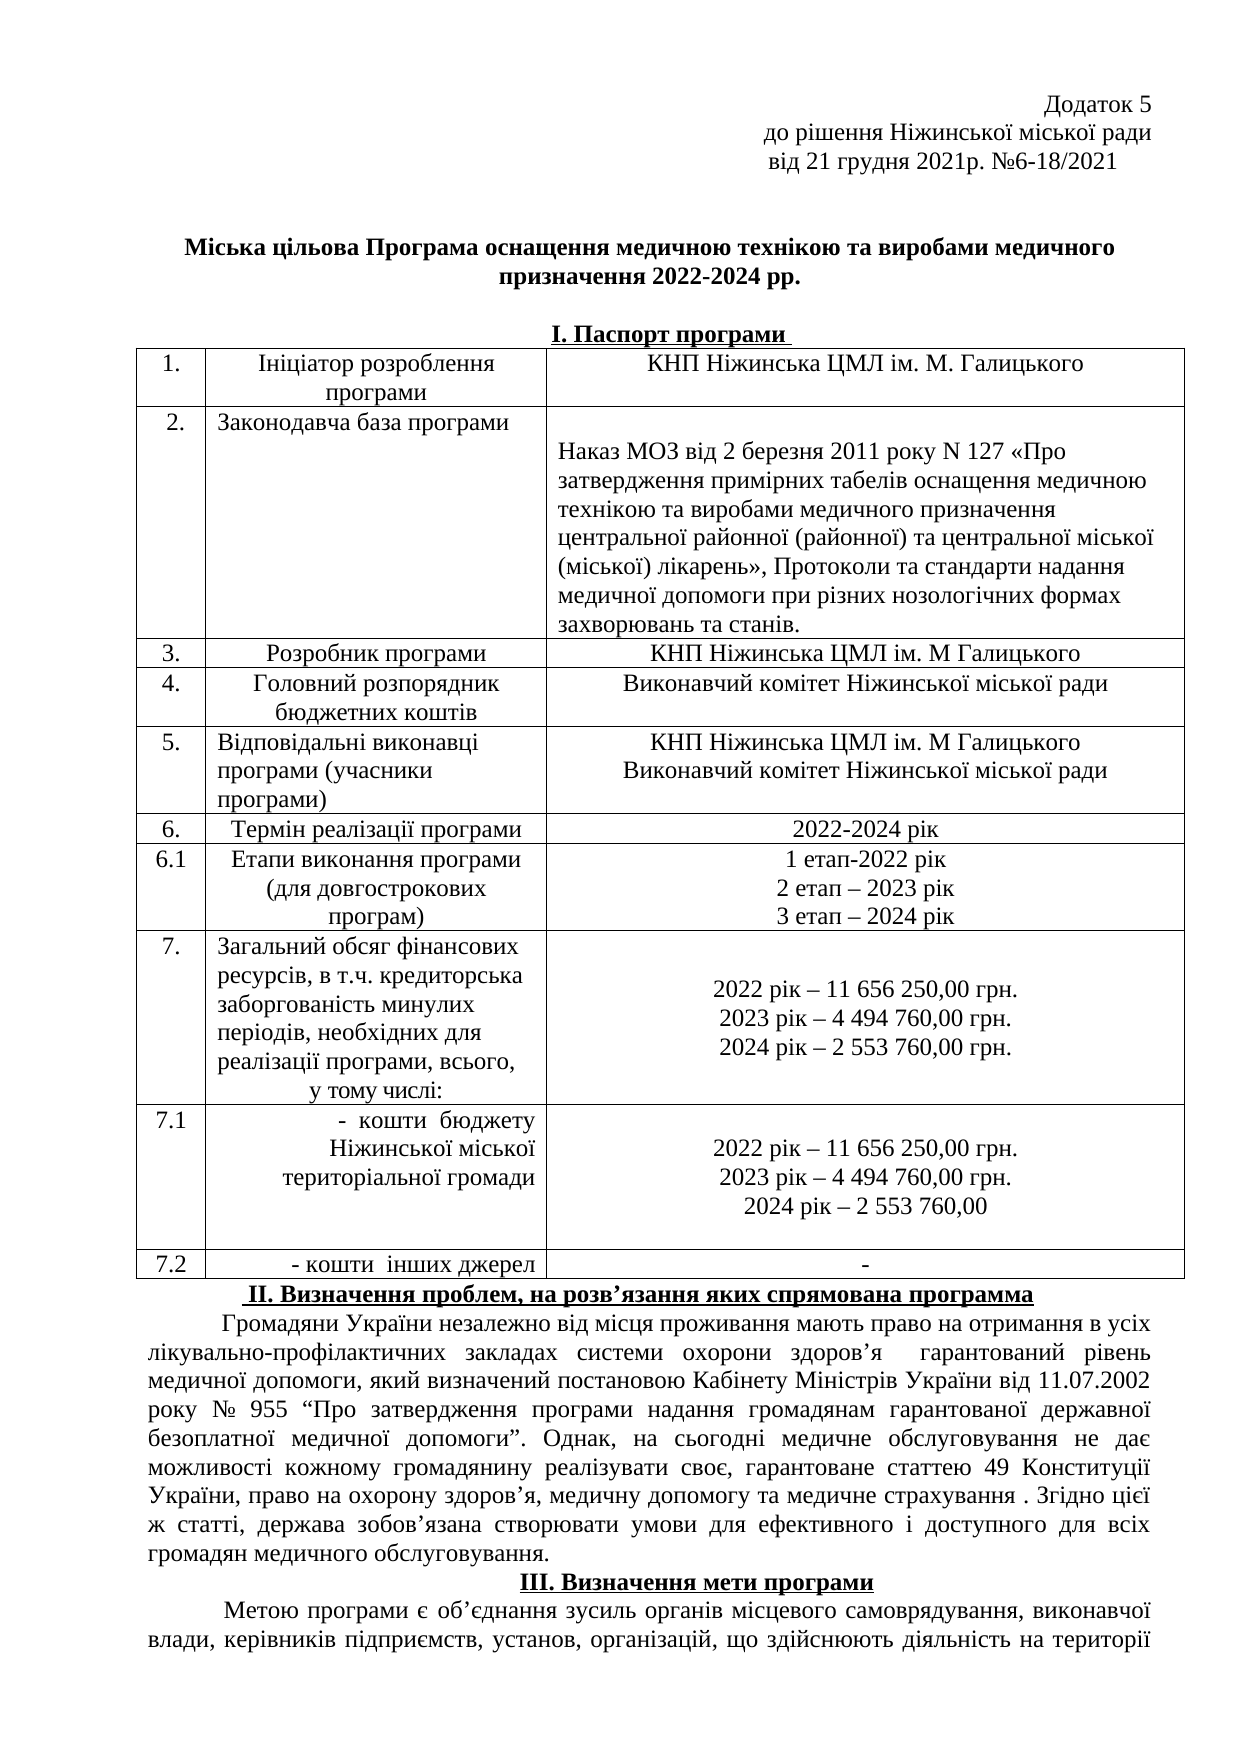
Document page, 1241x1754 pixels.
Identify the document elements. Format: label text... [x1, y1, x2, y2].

table_header 1. [137, 349, 205, 406]
table_cell 2022 рік – 11 656 250,00 грн. 2023 рік – 4 494 760,00 грн. 2024 рік – 2 553 760,00 [547, 1105, 1184, 1248]
table_cell 1 етап-2022 рік 2 етап – 2023 рік 3 етап – 2024 рік [547, 844, 1184, 930]
table_cell Термін реалізації програми [206, 814, 546, 843]
table_cell 7. [137, 931, 205, 1104]
table_cell 6. [137, 814, 205, 843]
table_cell Відповідальні виконавці програми (учасники програми) [206, 727, 546, 813]
table_header Ініціатор розроблення програми [206, 349, 546, 406]
text Громадяни України незалежно від місця проживання мають право на отримання в усіх лікувально-профілактичних закладах системи охорони здоров’я гарантований рівень медичної допомоги, який визначений постановою Кабінету Міністрів України від 11.07.2002 року № 955 “Про затвердження програми надання громадянам гарантованої державної безоплатної медичної допомоги”. Однак, на сьогодні медичне обслуговування не дає можливості кожному громадянину реалізувати своє, гарантоване статтею 49 Конституції України, право на охорону здоров’я, медичну допомогу та медичне страхування . Згідно цієї ж статті, держава зобов’язана створювати умови для ефективного і доступного для всіх громадян медичного обслуговування. [148, 1308, 1152, 1567]
text до рішення Ніжинської міської ради [148, 117, 1152, 146]
table_cell - кошти інших джерел [206, 1250, 546, 1278]
table_cell - кошти бюджету Ніжинської міської територіальної громади [206, 1105, 546, 1248]
table_cell Наказ МОЗ від 2 березня 2011 року N 127 «Про затвердження примірних табелів оснащення медичною технікою та виробами медичного призначення центральної районної (районної) та центральної міської (міської) лікарень», Протоколи та стандарти надання медичної допомоги при різних нозологічних формах захворювань та станів. [547, 407, 1184, 637]
table_cell Загальний обсяг фінансових ресурсів, в т.ч. кредиторська заборгованість минулих періодів, необхідних для реалізації програми, всього, у тому числі: [206, 931, 546, 1104]
table_cell КНП Ніжинська ЦМЛ ім. М Галицького [547, 639, 1184, 667]
table_header КНП Ніжинська ЦМЛ ім. М. Галицького [547, 349, 1184, 406]
table_cell - [547, 1250, 1184, 1278]
table_cell 3. [137, 639, 205, 667]
table_cell КНП Ніжинська ЦМЛ ім. М Галицького Виконавчий комітет Ніжинської міської ради [547, 727, 1184, 813]
table_cell 4. [137, 668, 205, 726]
table_cell 7.1 [137, 1105, 205, 1248]
text І. Паспорт програми [185, 319, 1152, 347]
table_cell Головний розпорядник бюджетних коштів [206, 668, 546, 726]
table_cell 7.2 [137, 1250, 205, 1278]
table_cell 2022 рік – 11 656 250,00 грн. 2023 рік – 4 494 760,00 грн. 2024 рік – 2 553 760,00 грн. [547, 931, 1184, 1104]
text від 21 грудня 2021р. №6-18/2021 [369, 146, 1152, 175]
table_cell 6.1 [137, 844, 205, 930]
table_cell 2022-2024 рік [547, 814, 1184, 843]
table_cell Законодавча база програми [206, 407, 546, 637]
text ІІ. Визначення проблем, на розв’язання яких спрямована программа [148, 1279, 1152, 1308]
table_cell Етапи виконання програми (для довгострокових програм) [206, 844, 546, 930]
table_cell 5. [137, 727, 205, 813]
table_cell 2. [137, 407, 205, 637]
text ІІІ. Визначення мети програми [148, 1567, 1152, 1596]
table_cell Виконавчий комітет Ніжинської міської ради [547, 668, 1184, 726]
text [148, 1596, 1152, 1653]
text Міська цільова Програма оснащення медичною технікою та виробами медичного призначення 2022-2024 рр. [148, 232, 1152, 290]
text Додаток 5 [148, 89, 1152, 117]
table_cell Розробник програми [206, 639, 546, 667]
